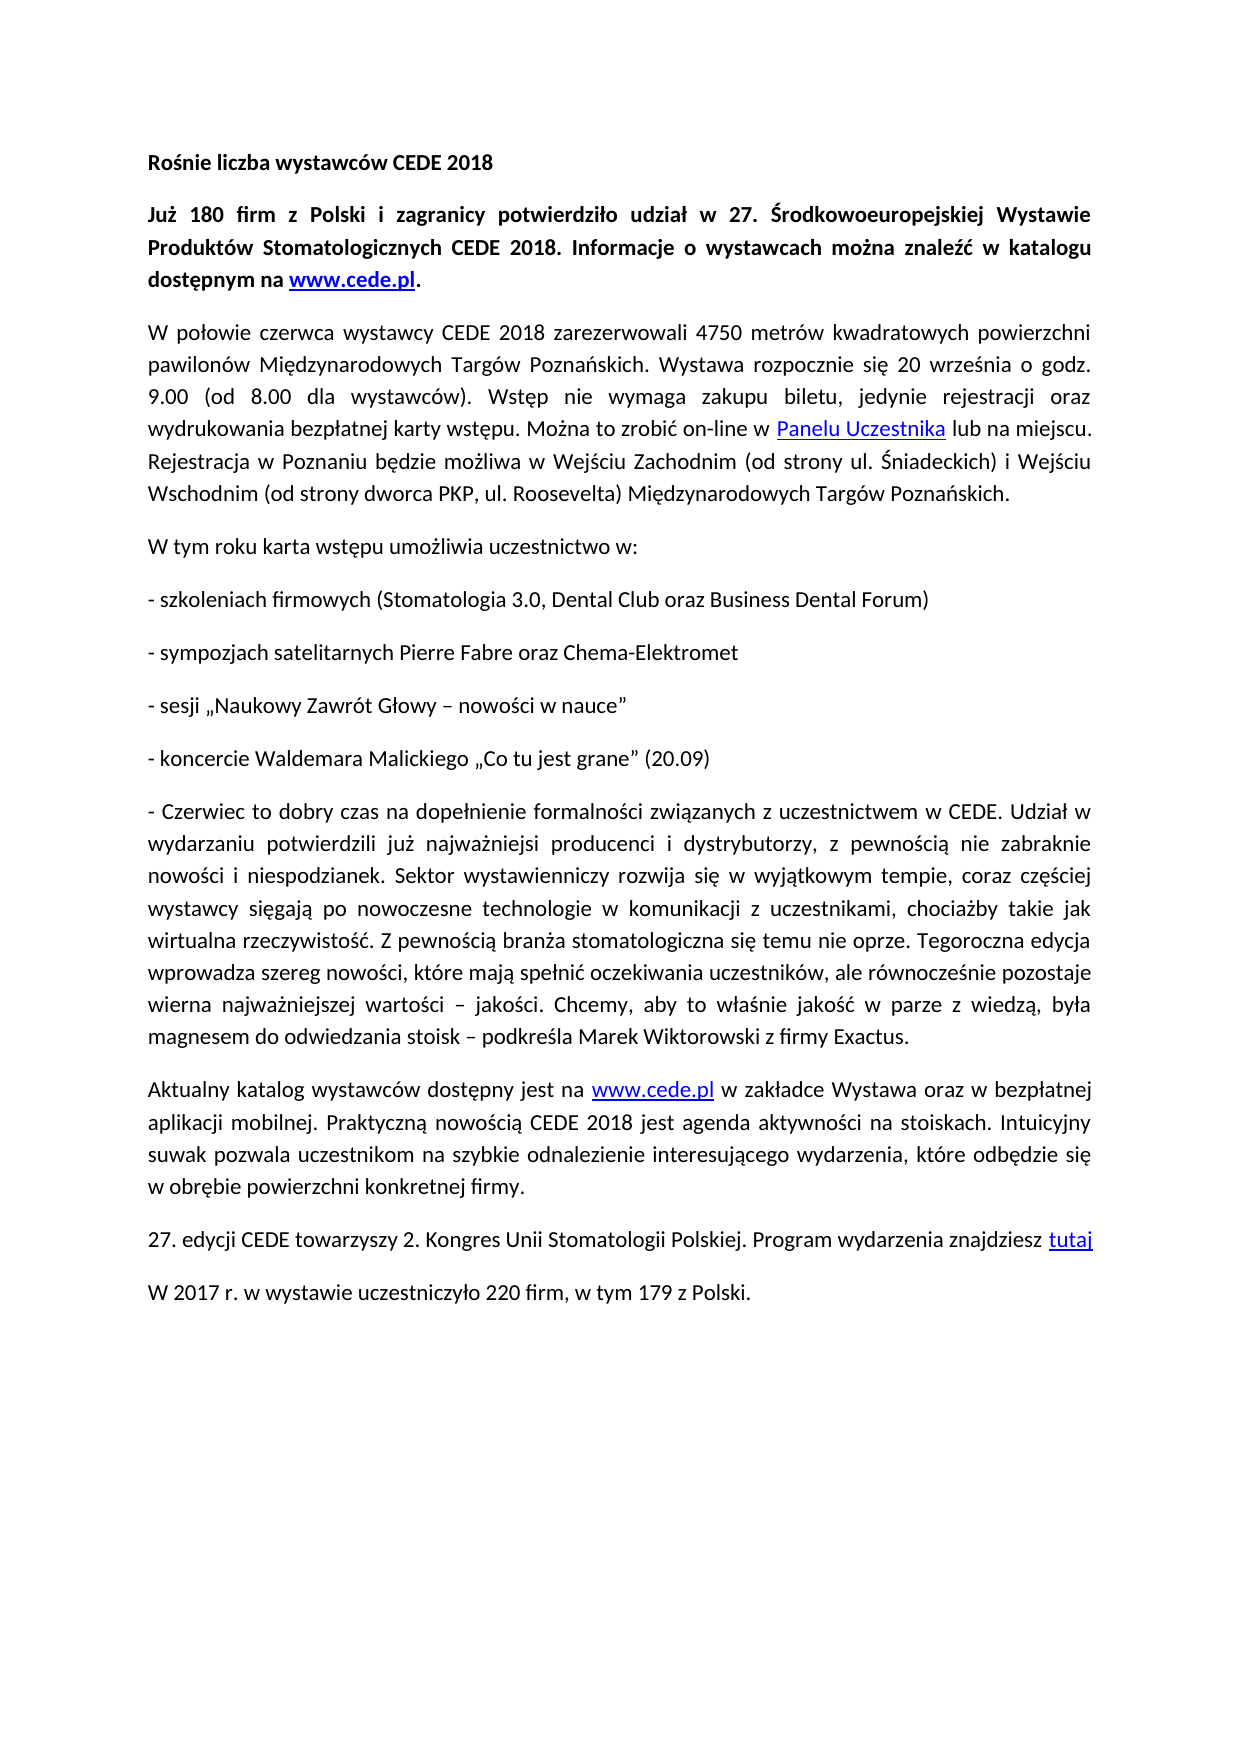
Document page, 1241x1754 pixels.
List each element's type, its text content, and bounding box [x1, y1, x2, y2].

text - Czerwiec to dobry czas na dopełnienie formalności związanych z uczestnictwem w CEDE. Udział w wydarzaniu potwierdzili już najważniejsi producenci i dystrybutorzy, z pewnością nie zabraknie nowości i niespodzianek. Sektor wystawienniczy rozwija się w wyjątkowym tempie, coraz częściej wystawcy sięgają po nowoczesne technologie w komunikacji z uczestnikami, chociażby takie jak wirtualna rzeczywistość. Z pewnością branża stomatologiczna się temu nie oprze. Tegoroczna edycja wprowadza szereg nowości, które mają spełnić oczekiwania uczestników, ale równocześnie pozostaje wierna najważniejszej wartości – jakości. Chcemy, aby to właśnie jakość w parze z wiedzą, była magnesem do odwiedzania stoisk – podkreśla Marek Wiktorowski z firmy Exactus. [148, 797, 1093, 1050]
text - koncercie Waldemara Malickiego „Co tu jest grane” (20.09) [148, 744, 1093, 772]
text - sympozjach satelitarnych Pierre Fabre oraz Chema-Elektromet [148, 638, 1093, 666]
text 27. edycji CEDE towarzyszy 2. Kongres Unii Stomatologii Polskiej. Program wydarzenia znajdziesz tutaj [148, 1225, 1093, 1253]
text Rośnie liczba wystawców CEDE 2018 [148, 148, 1093, 176]
text Już 180 firm z Polski i zagranicy potwierdziło udział w 27. Środkowoeuropejskiej Wystawie Produktów Stomatologicznych CEDE 2018. Informacje o wystawcach można znaleźć w katalogu dostępnym na www.cede.pl. [148, 201, 1093, 293]
text - szkoleniach firmowych (Stomatologia 3.0, Dental Club oraz Business Dental Forum) [148, 585, 1093, 613]
text W tym roku karta wstępu umożliwia uczestnictwo w: [148, 532, 1093, 560]
text W połowie czerwca wystawcy CEDE 2018 zarezerwowali 4750 metrów kwadratowych powierzchni pawilonów Międzynarodowych Targów Poznańskich. Wystawa rozpocznie się 20 września o godz. 9.00 (od 8.00 dla wystawców). Wstęp nie wymaga zakupu biletu, jedynie rejestracji oraz wydrukowania bezpłatnej karty wstępu. Można to zrobić on-line w Panelu Uczestnika lub na miejscu. Rejestracja w Poznaniu będzie możliwa w Wejściu Zachodnim (od strony ul. Śniadeckich) i Wejściu Wschodnim (od strony dworca PKP, ul. Roosevelta) Międzynarodowych Targów Poznańskich. [148, 318, 1093, 507]
text W 2017 r. w wystawie uczestniczyło 220 firm, w tym 179 z Polski. [148, 1278, 1093, 1306]
text - sesji „Naukowy Zawrót Głowy – nowości w nauce” [148, 691, 1093, 719]
text Aktualny katalog wystawców dostępny jest na www.cede.pl w zakładce Wystawa oraz w bezpłatnej aplikacji mobilnej. Praktyczną nowością CEDE 2018 jest agenda aktywności na stoiskach. Intuicyjny suwak pozwala uczestnikom na szybkie odnalezienie interesującego wydarzenia, które odbędzie się w obrębie powierzchni konkretnej firmy. [148, 1075, 1093, 1200]
